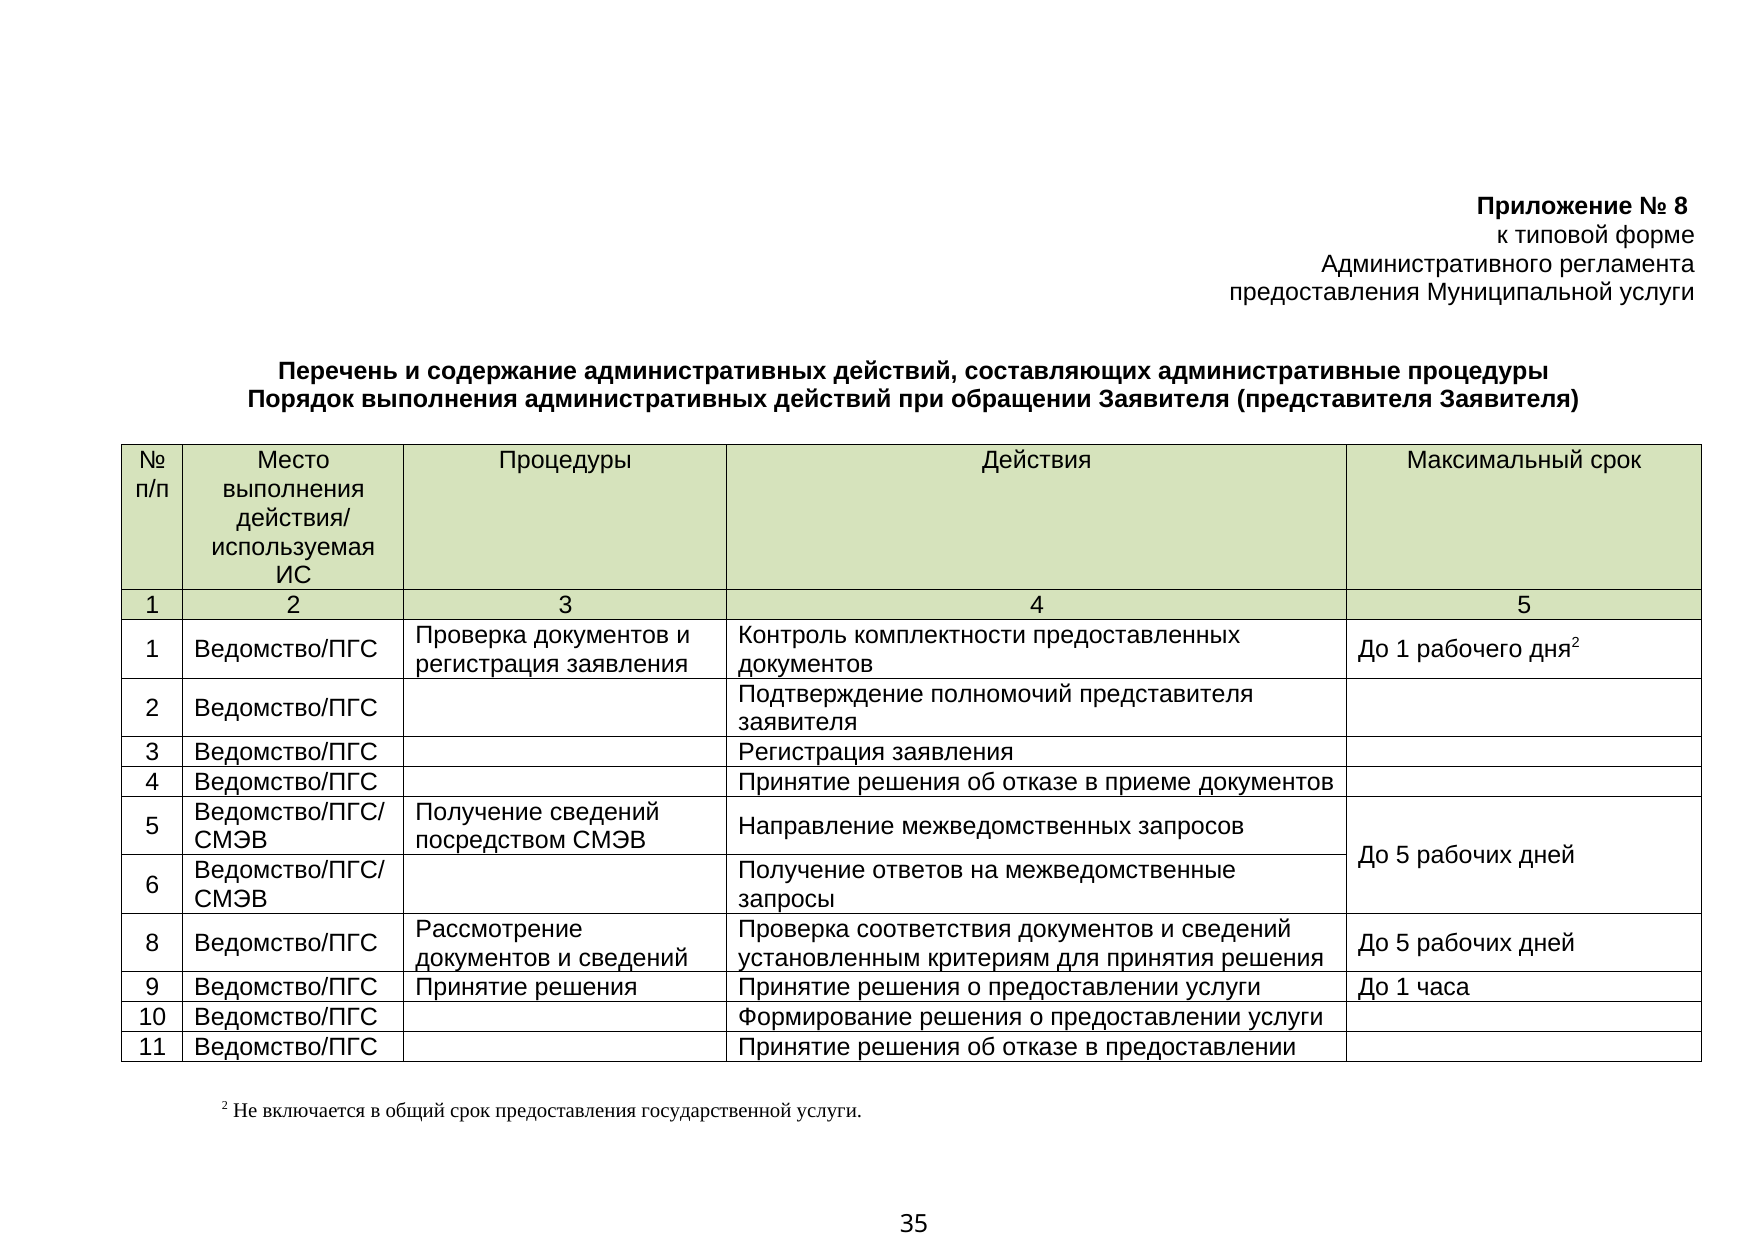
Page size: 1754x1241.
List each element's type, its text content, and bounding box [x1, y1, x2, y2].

table_cell Получение ответов на межведомственные запросы [727, 855, 1346, 913]
table_cell 11 [122, 1032, 182, 1061]
text Порядок выполнения административных действий при обращении Заявителя (представителя Заявителя) [133, 384, 1695, 413]
table_header Действия [727, 445, 1346, 589]
table_cell 8 [122, 914, 182, 971]
table_cell [404, 767, 726, 796]
table_header Процедуры [404, 445, 726, 589]
table_cell Ведомство/ПГС [183, 737, 403, 766]
text предоставления Муниципальной услуги [687, 277, 1695, 306]
text Приложение № 8 к типовой форме [687, 191, 1695, 248]
table_cell 2 [183, 590, 403, 619]
table_cell До 1 рабочего дня [1347, 620, 1701, 677]
table_cell 1 [122, 620, 182, 677]
table_cell [404, 1032, 726, 1061]
table_cell 1 [122, 590, 182, 619]
table_header Место выполнения действия/ используемая ИС [183, 445, 403, 589]
table_cell 4 [727, 590, 1346, 619]
table_header Максимальный срок [1347, 445, 1701, 589]
table_cell [1347, 767, 1701, 796]
table_cell 5 [122, 797, 182, 854]
table_cell Ведомство/ПГС [183, 679, 403, 736]
table_cell [404, 737, 726, 766]
table_cell Ведомство/ПГС [183, 1032, 403, 1061]
table_header № п/п [122, 445, 182, 589]
table_cell 9 [122, 972, 182, 1001]
table_cell Ведомство/ПГС [183, 620, 403, 677]
table_cell 4 [122, 767, 182, 796]
text Перечень и содержание административных действий, составляющих административные процедуры [133, 356, 1695, 384]
table_cell Ведомство/ПГС [183, 972, 403, 1001]
table_cell Направление межведомственных запросов [727, 797, 1346, 854]
table_cell [1347, 679, 1701, 736]
table_cell До 1 часа [1347, 972, 1701, 1001]
table_cell 2 [122, 679, 182, 736]
table_cell 10 [122, 1002, 182, 1031]
table_cell До 5 рабочих дней [1347, 797, 1701, 913]
table_cell Ведомство/ПГС [183, 1002, 403, 1031]
table_cell Ведомство/ПГС/ СМЭВ [183, 855, 403, 913]
table_cell Ведомство/ПГС [183, 767, 403, 796]
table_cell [727, 1032, 1346, 1061]
text Административного регламента [687, 248, 1695, 277]
table_cell 6 [122, 855, 182, 913]
table_cell До 5 рабочих дней [1347, 914, 1701, 971]
table_cell Ведомство/ПГС [183, 914, 403, 971]
table_cell Проверка документов и регистрация заявления [404, 620, 726, 677]
table_cell Принятие решения об отказе в приеме документов [727, 767, 1346, 796]
table_cell 3 [122, 737, 182, 766]
table_cell Подтверждение полномочий представителя заявителя [727, 679, 1346, 736]
table_cell 3 [404, 590, 726, 619]
table_cell Регистрация заявления [727, 737, 1346, 766]
table_cell [1347, 1032, 1701, 1061]
table_cell Контроль комплектности предоставленных документов [727, 620, 1346, 677]
table_cell Ведомство/ПГС/ СМЭВ [183, 797, 403, 854]
table_cell Проверка соответствия документов и сведений установленным критериям для принятия решения [727, 914, 1346, 971]
table_cell Рассмотрение документов и сведений [404, 914, 726, 971]
table_cell [404, 1002, 726, 1031]
table_cell [1347, 1002, 1701, 1031]
table_cell 5 [1347, 590, 1701, 619]
table_cell Получение сведений посредством СМЭВ [404, 797, 726, 854]
table_cell Формирование решения о предоставлении услуги [727, 1002, 1346, 1031]
table_cell Принятие решения о предоставлении услуги [727, 972, 1346, 1001]
table_cell Принятие решения [404, 972, 726, 1001]
table_cell [404, 855, 726, 913]
table_cell [1347, 737, 1701, 766]
table_cell [404, 679, 726, 736]
